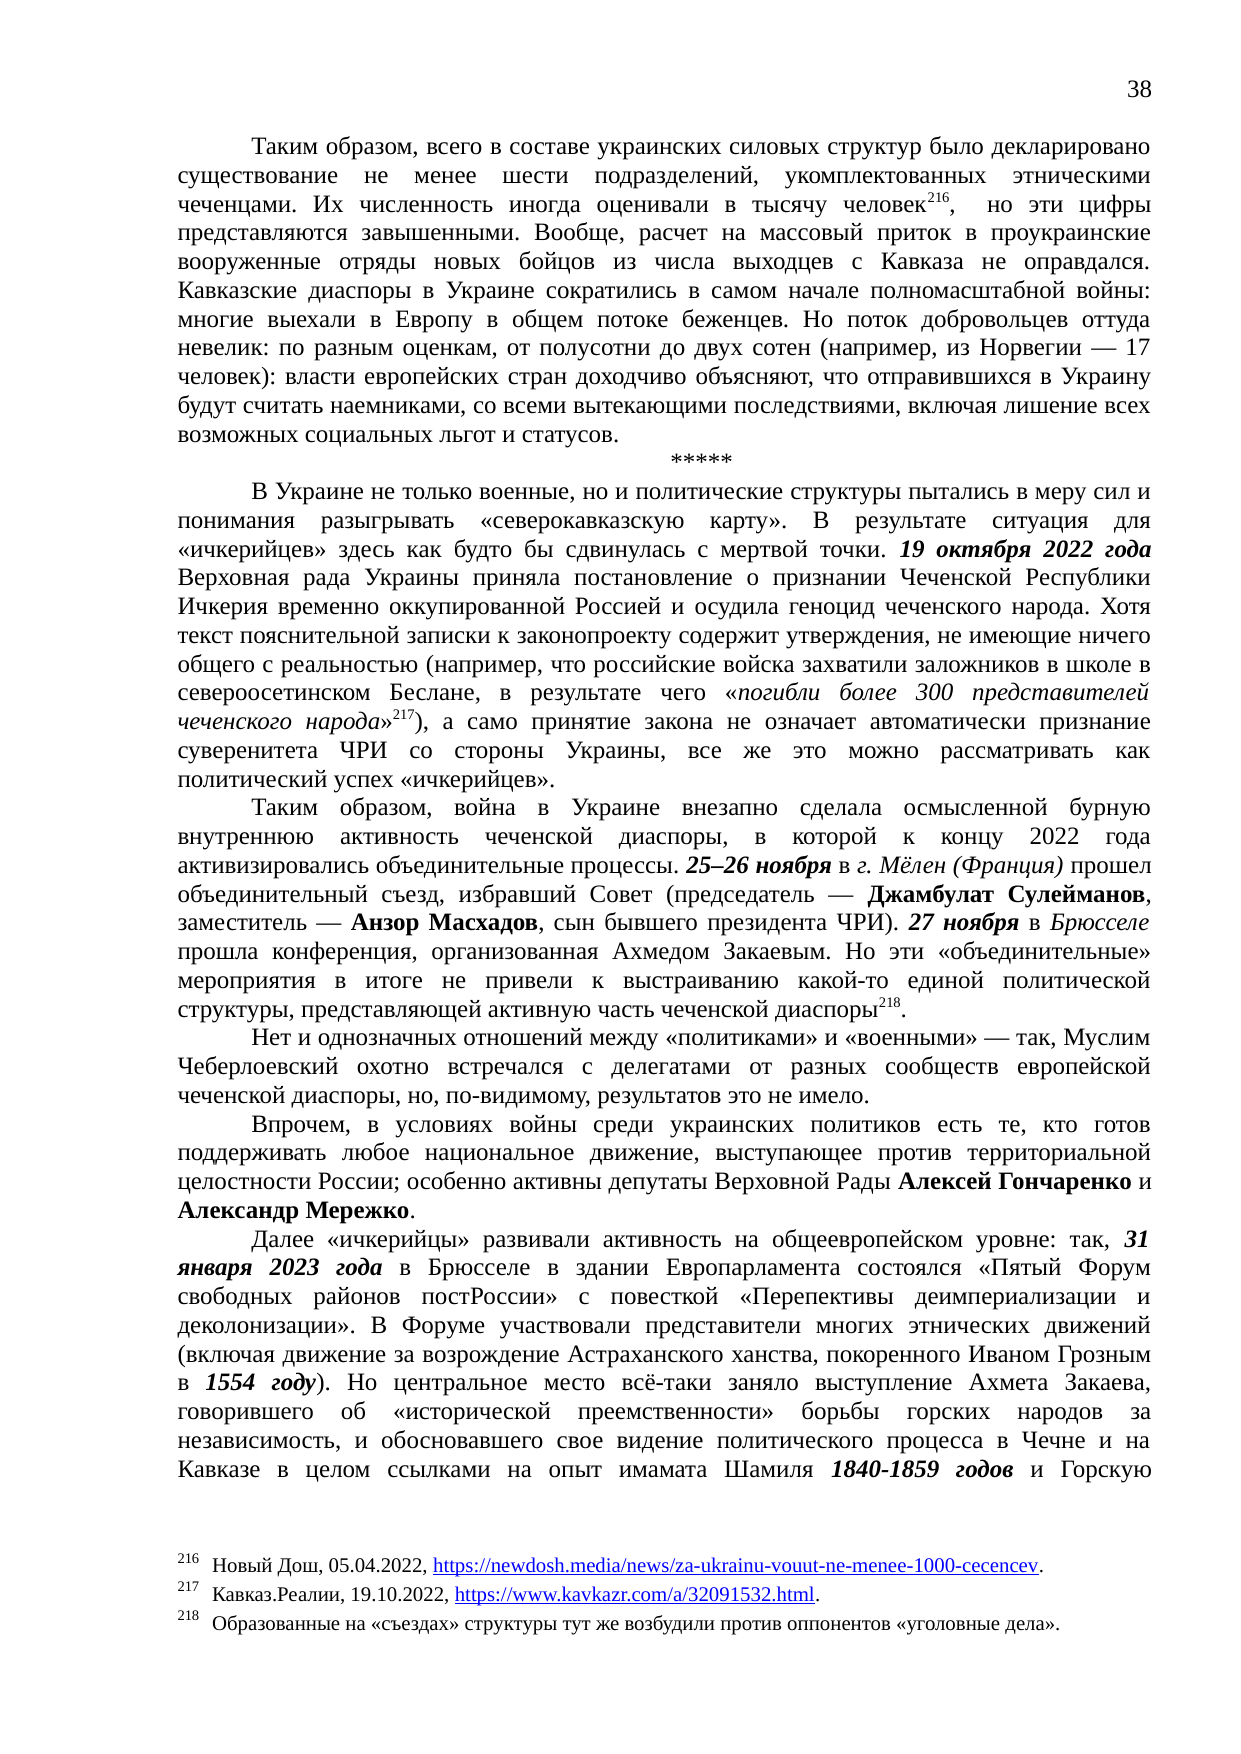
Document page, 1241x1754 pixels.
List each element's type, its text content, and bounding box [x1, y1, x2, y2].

text Нет и однозначных отношений между «политиками» и «военными» — так, Муслим Чеберлоевский охотно встречался с делегатами от разных сообществ европейской чеченской диаспоры, но, по-видимому, результатов это не имело. [177, 1022, 1152, 1109]
text Таким образом, война в Украине внезапно сделала осмысленной бурную внутреннюю активность чеченской диаспоры, в которой к концу 2022 года активизировались объединительные процессы. 25–26 ноября в г. Мёлен (Франция) прошел объединительный съезд, избравший Совет (председатель — Джамбулат Сулейманов, заместитель — Анзор Масхадов, сын бывшего президента ЧРИ). 27 ноября в Брюсселе прошла конференция, организованная Ахмедом Закаевым. Но эти «объединительные» мероприятия в итоге не привели к выстраиванию какой-то единой политической структуры, представляющей активную часть чеченской диаспоры. [177, 792, 1152, 1022]
text Таким образом, всего в составе украинских силовых структур было декларировано существование не менее шести подразделений, укомплектованных этническими чеченцами. Их численность иногда оценивали в тысячу человек, но эти цифры представляются завышенными. Вообще, расчет на массовый приток в проукраинские вооруженные отряды новых бойцов из числа выходцев с Кавказа не оправдался. Кавказские диаспоры в Украине сократились в самом начале полномасштабной войны: многие выехали в Европу в общем потоке беженцев. Но поток добровольцев оттуда невелик: по разным оценкам, от полусотни до двух сотен (например, из Норвегии — 17 человек): власти европейских стран доходчиво объясняют, что отправившихся в Украину будут считать наемниками, со всеми вытекающими последствиями, включая лишение всех возможных социальных льгот и статусов. [177, 131, 1152, 447]
text В Украине не только военные, но и политические структуры пытались в меру сил и понимания разыгрывать «северокавказскую карту». В результате ситуация для «ичкерийцев» здесь как будто бы сдвинулась с мертвой точки. 19 октября 2022 года Верховная рада Украины приняла постановление о признании Чеченской Республики Ичкерия временно оккупированной Россией и осудила геноцид чеченского народа. Хотя текст пояснительной записки к законопроекту содержит утверждения, не имеющие ничего общего с реальностью (например, что российские войска захватили заложников в школе в североосетинском Беслане, в результате чего «погибли более 300 представителей чеченского народа»), а само принятие закона не означает автоматически признание суверенитета ЧРИ со стороны Украины, все же это можно рассматривать как политический успех «ичкерийцев». [177, 476, 1152, 792]
text Впрочем, в условиях войны среди украинских политиков есть те, кто готов поддерживать любое национальное движение, выступающее против территориальной целостности России; особенно активны депутаты Верховной Рады Алексей Гончаренко и Александр Мережко. [177, 1109, 1152, 1224]
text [177, 1224, 1152, 1482]
text ***** [177, 447, 1152, 476]
